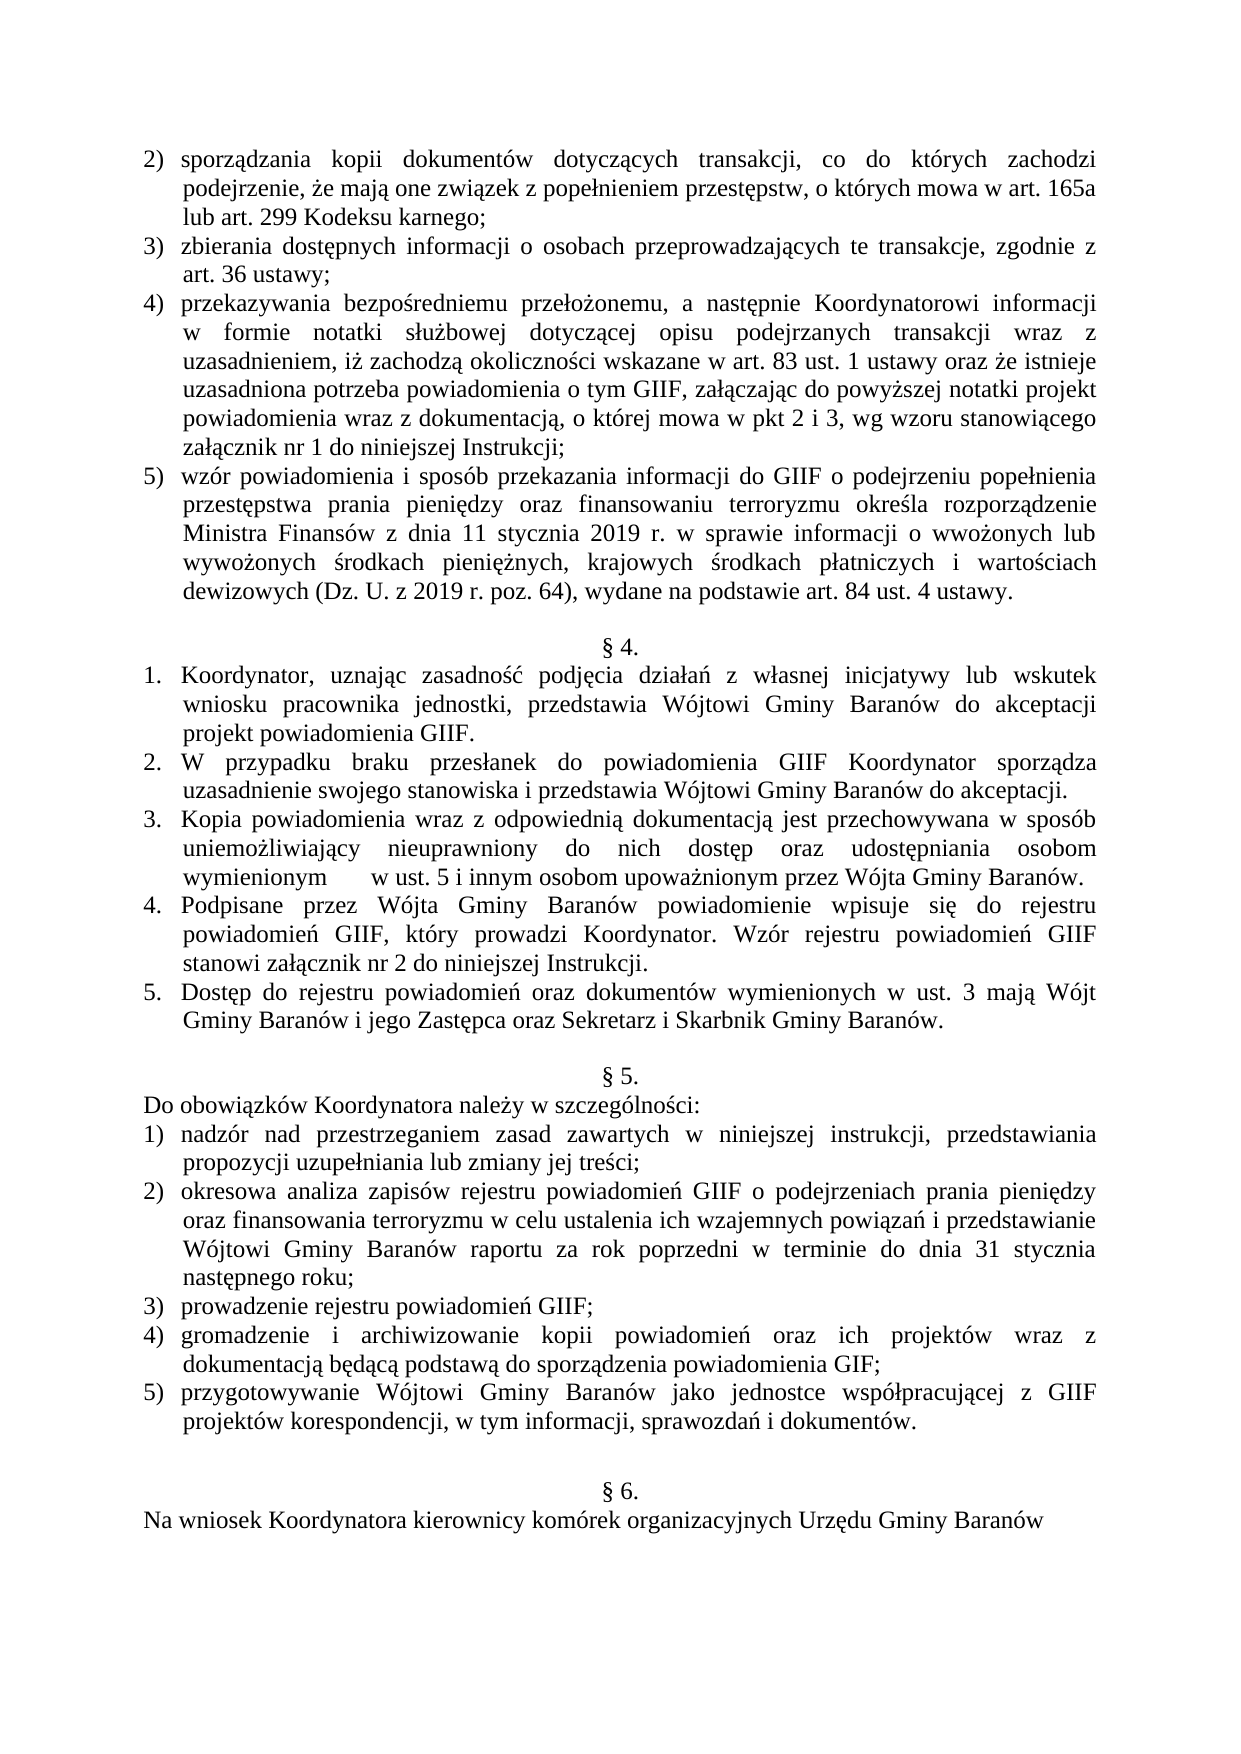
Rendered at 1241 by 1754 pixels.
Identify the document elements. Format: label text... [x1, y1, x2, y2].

list Dostęp do rejestru powiadomień oraz dokumentów wymienionych w ust. 3 mają Wójt Gminy Baranów i jego Zastępca oraz Sekretarz i Skarbnik Gminy Baranów. [143, 977, 1097, 1034]
list gromadzenie i archiwizowanie kopii powiadomień oraz ich projektów wraz z dokumentacją będącą podstawą do sporządzenia powiadomienia GIF; [143, 1320, 1097, 1377]
text Na wniosek Koordynatora kierownicy komórek organizacyjnych Urzędu Gminy Baranów [143, 1505, 1097, 1534]
list przekazywania bezpośredniemu przełożonemu, a następnie Koordynatorowi informacji w formie notatki służbowej dotyczącej opisu podejrzanych transakcji wraz z uzasadnieniem, iż zachodzą okoliczności wskazane w art. 83 ust. 1 ustawy oraz że istnieje uzasadniona potrzeba powiadomienia o tym GIIF, załączając do powyższej notatki projekt powiadomienia wraz z dokumentacją, o której mowa w pkt 2 i 3, wg wzoru stanowiącego załącznik nr 1 do niniejszej Instrukcji; [143, 288, 1097, 461]
text Do obowiązków Koordynatora należy w szczególności: [143, 1090, 1097, 1119]
text § 4. [143, 632, 1097, 660]
list okresowa analiza zapisów rejestru powiadomień GIIF o podejrzeniach prania pieniędzy oraz finansowania terroryzmu w celu ustalenia ich wzajemnych powiązań i przedstawianie Wójtowi Gminy Baranów raportu za rok poprzedni w terminie do dnia 31 stycznia następnego roku; [143, 1176, 1097, 1291]
list Kopia powiadomienia wraz z odpowiednią dokumentacją jest przechowywana w sposób uniemożliwiający nieuprawniony do nich dostęp oraz udostępniania osobom wymienionym w ust. 5 i innym osobom upoważnionym przez Wójta Gminy Baranów. [143, 804, 1097, 890]
list Koordynator, uznając zasadność podjęcia działań z własnej inicjatywy lub wskutek wniosku pracownika jednostki, przedstawia Wójtowi Gminy Baranów do akceptacji projekt powiadomienia GIIF. [143, 660, 1097, 747]
list wzór powiadomienia i sposób przekazania informacji do GIIF o podejrzeniu popełnienia przestępstwa prania pieniędzy oraz finansowaniu terroryzmu określa rozporządzenie Ministra Finansów z dnia 11 stycznia 2019 r. w sprawie informacji o wwożonych lub wywożonych środkach pieniężnych, krajowych środkach płatniczych i wartościach dewizowych (Dz. U. z 2019 r. poz. 64), wydane na podstawie art. 84 ust. 4 ustawy. [143, 461, 1097, 604]
list Podpisane przez Wójta Gminy Baranów powiadomienie wpisuje się do rejestru powiadomień GIIF, który prowadzi Koordynator. Wzór rejestru powiadomień GIIF stanowi załącznik nr 2 do niniejszej Instrukcji. [143, 890, 1097, 977]
text § 5. [143, 1061, 1097, 1090]
list przygotowywanie Wójtowi Gminy Baranów jako jednostce współpracującej z GIIF projektów korespondencji, w tym informacji, sprawozdań i dokumentów. [143, 1377, 1097, 1435]
list prowadzenie rejestru powiadomień GIIF; [143, 1291, 1097, 1320]
list W przypadku braku przesłanek do powiadomienia GIIF Koordynator sporządza uzasadnienie swojego stanowiska i przedstawia Wójtowi Gminy Baranów do akceptacji. [143, 747, 1097, 804]
list nadzór nad przestrzeganiem zasad zawartych w niniejszej instrukcji, przedstawiania propozycji uzupełniania lub zmiany jej treści; [143, 1119, 1097, 1176]
text § 6. [143, 1476, 1097, 1505]
list zbierania dostępnych informacji o osobach przeprowadzających te transakcje, zgodnie z art. 36 ustawy; [143, 231, 1097, 288]
list sporządzania kopii dokumentów dotyczących transakcji, co do których zachodzi podejrzenie, że mają one związek z popełnieniem przestępstw, o których mowa w art. 165a lub art. 299 Kodeksu karnego; [143, 144, 1097, 231]
